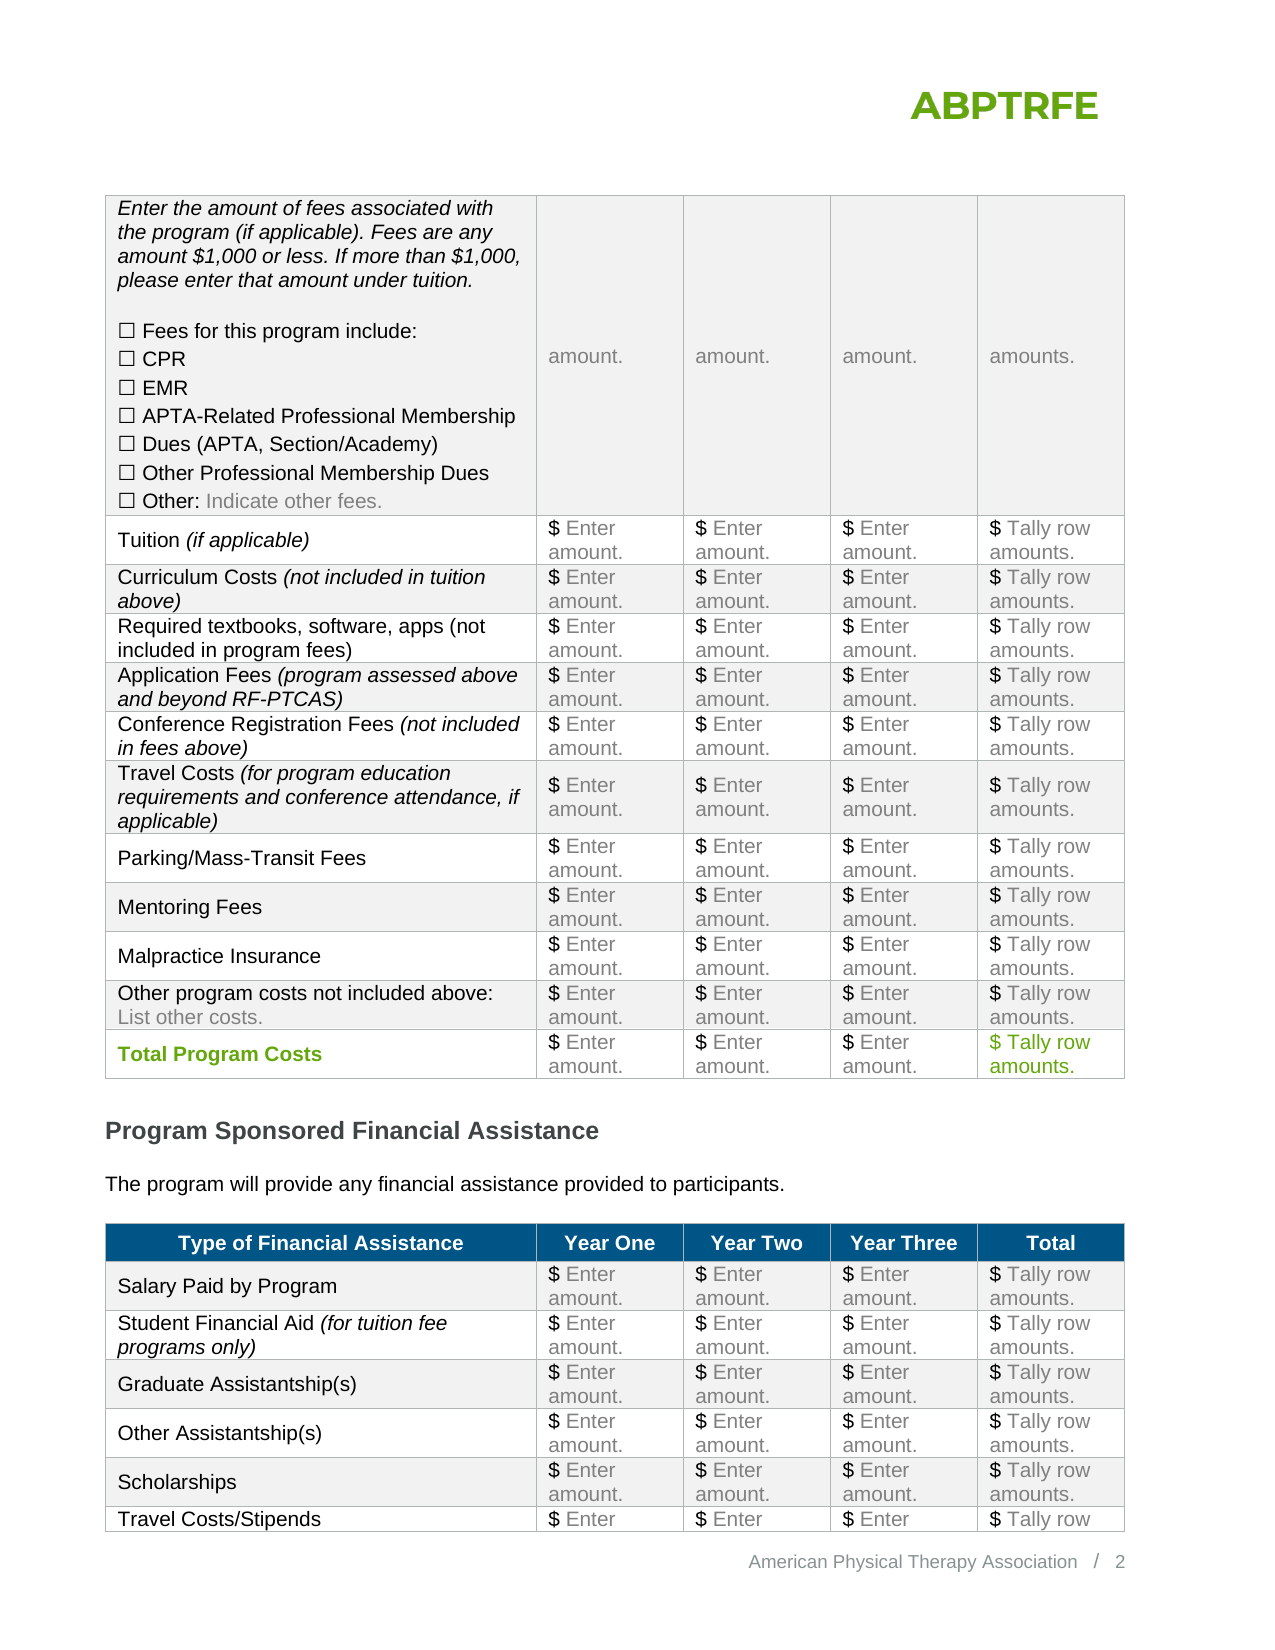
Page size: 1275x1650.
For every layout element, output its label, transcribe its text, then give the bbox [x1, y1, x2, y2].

table_cell Other program costs not included above: [106, 981, 536, 1028]
table_cell $ [978, 1262, 1124, 1310]
table_cell Parking/Mass-Transit Fees [106, 834, 536, 882]
table_cell Total Program Costs [106, 1030, 536, 1077]
table_cell $ [831, 1262, 977, 1310]
table_cell $ [831, 981, 977, 1028]
table_cell $ [831, 932, 977, 979]
table_cell $ [537, 565, 683, 613]
table_header Year One [537, 1224, 683, 1261]
table_cell Student Financial Aid (for tuition fee programs only) [106, 1311, 536, 1359]
table_cell $ [684, 1311, 830, 1359]
table_cell $ [978, 712, 1124, 760]
table_cell Curriculum Costs (not included in tuition above) [106, 565, 536, 613]
subtitle Program Sponsored Financial Assistance [105, 1116, 1125, 1145]
table_cell $ [684, 1360, 830, 1408]
table_cell Scholarships [106, 1458, 536, 1506]
table_cell Mentoring Fees [106, 883, 536, 931]
table_header Type of Financial Assistance [106, 1224, 536, 1261]
table_cell $ [684, 761, 830, 833]
table_cell $ [537, 932, 683, 979]
table_cell $ [684, 1507, 830, 1531]
table_cell Malpractice Insurance [106, 932, 536, 979]
table_cell $ [978, 932, 1124, 979]
table_cell $ [684, 834, 830, 882]
table_cell $ [537, 834, 683, 882]
table_cell $ [978, 981, 1124, 1028]
table_cell $ [831, 565, 977, 613]
table_cell Conference Registration Fees (not included in fees above) [106, 712, 536, 760]
table_cell $ [537, 1507, 683, 1531]
table_cell $ [978, 516, 1124, 564]
text The program will provide any financial assistance provided to participants. [105, 1172, 1125, 1196]
table_cell $ [831, 1458, 977, 1506]
table_cell Salary Paid by Program [106, 1262, 536, 1310]
table_cell $ [537, 1360, 683, 1408]
table_cell $ [537, 1409, 683, 1457]
table_cell $ [978, 565, 1124, 613]
table_cell $ [537, 1311, 683, 1359]
table_cell Required textbooks, software, apps (not included in program fees) [106, 614, 536, 662]
table_cell $ [831, 761, 977, 833]
table_cell $ [978, 1360, 1124, 1408]
table_cell Application Fees (program assessed above and beyond RF-PTCAS) [106, 663, 536, 711]
table_cell $ [684, 1409, 830, 1457]
table_cell Other Assistantship(s) [106, 1409, 536, 1457]
table_cell $ [831, 196, 977, 515]
table_cell Tuition (if applicable) [106, 516, 536, 564]
table_cell $ [831, 712, 977, 760]
table_cell $ [978, 1311, 1124, 1359]
table_cell $ [978, 761, 1124, 833]
table_cell Travel Costs/Stipends [106, 1507, 536, 1531]
table_cell $ [978, 663, 1124, 711]
table_header Year Three [831, 1224, 977, 1261]
table_cell $ [684, 981, 830, 1028]
table_cell $ [537, 196, 683, 515]
table_cell $ [537, 1262, 683, 1310]
table_cell $ [684, 516, 830, 564]
table_cell Graduate Assistantship(s) [106, 1360, 536, 1408]
table_cell $ [684, 932, 830, 979]
table_cell $ [978, 1458, 1124, 1506]
table_cell $ [537, 712, 683, 760]
table_cell $ [978, 1409, 1124, 1457]
table_header Total [978, 1224, 1124, 1261]
table_cell $ [537, 516, 683, 564]
table_cell $ [978, 1030, 1124, 1077]
table_cell $ [831, 663, 977, 711]
table_cell $ [831, 1507, 977, 1531]
table_cell $ [978, 1507, 1124, 1531]
table_cell $ [537, 981, 683, 1028]
table_cell $ [684, 565, 830, 613]
table_cell $ [831, 1030, 977, 1077]
table_cell $ [537, 663, 683, 711]
table_cell $ [684, 196, 830, 515]
table_cell Travel Costs (for program education requirements and conference attendance, if applicable) [106, 761, 536, 833]
table_cell $ [831, 834, 977, 882]
table_cell $ [684, 614, 830, 662]
picture [887, 75, 1125, 144]
table_cell $ [684, 883, 830, 931]
table_cell $ [537, 761, 683, 833]
table_cell $ [537, 1030, 683, 1077]
table_cell $ [684, 1030, 830, 1077]
table_header Year Two [684, 1224, 830, 1261]
table_cell $ [978, 883, 1124, 931]
table_cell $ [978, 834, 1124, 882]
table_cell $ [831, 1409, 977, 1457]
table_cell $ [831, 883, 977, 931]
table_cell $ [684, 712, 830, 760]
table_cell $ [978, 196, 1124, 515]
table_cell $ [831, 614, 977, 662]
table_cell $ [684, 1262, 830, 1310]
table_cell $ [537, 614, 683, 662]
table_cell $ [831, 1360, 977, 1408]
table_cell $ [831, 1311, 977, 1359]
table_cell $ [831, 516, 977, 564]
table_cell $ [684, 663, 830, 711]
table_cell $ [537, 883, 683, 931]
table_cell $ [684, 1458, 830, 1506]
table_cell $ [537, 1458, 683, 1506]
table_cell $ [978, 614, 1124, 662]
